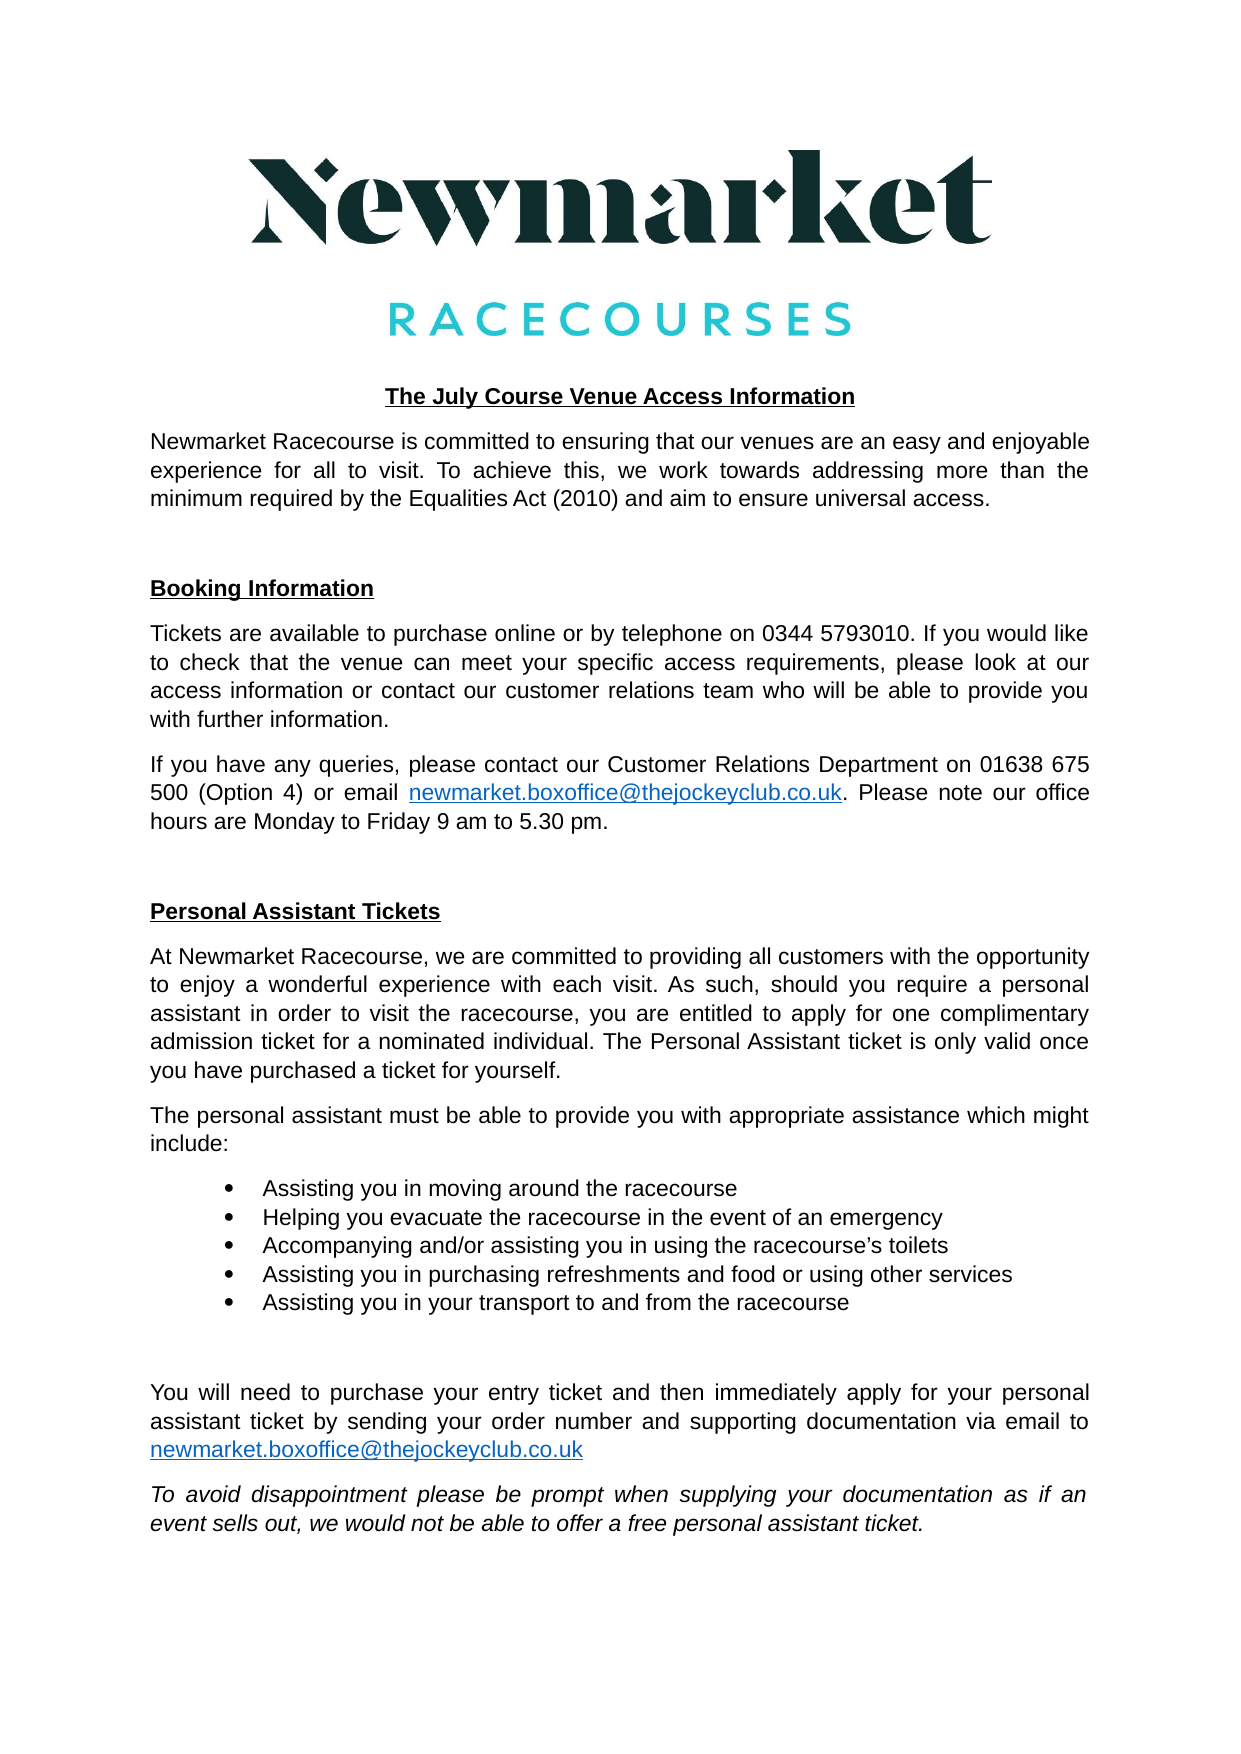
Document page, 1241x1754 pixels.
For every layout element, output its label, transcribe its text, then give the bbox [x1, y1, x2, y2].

picture [248, 150, 992, 336]
list Helping you evacuate the racecourse in the event of an emergency [225, 1204, 1090, 1230]
list Assisting you in moving around the racecourse [225, 1175, 1090, 1202]
list Accompanying and/or assisting you in using the racecourse’s toilets [225, 1232, 1090, 1259]
text Newmarket Racecourse is committed to ensuring that our venues are an easy and enjoyable experience for all to visit. To achieve this, we work towards addressing more than the minimum required by the Equalities Act (2010) and aim to ensure universal access. [150, 428, 1090, 511]
text If you have any queries, please contact our Customer Relations Department on 01638 675 500 (Option 4) or email newmarket.boxoffice@thejockeyclub.co.uk. Please note our office hours are Monday to Friday 9 am to 5.30 pm. [150, 751, 1090, 834]
text You will need to purchase your entry ticket and then immediately apply for your personal assistant ticket by sending your order number and supporting documentation via email to newmarket.boxoffice@thejockeyclub.co.uk [150, 1379, 1090, 1463]
text The July Course Venue Access Information [150, 383, 1090, 409]
list Assisting you in your transport to and from the racecourse [225, 1289, 1090, 1316]
text Tickets are available to purchase online or by telephone on 0344 5793010. If you would like to check that the venue can meet your specific access requirements, please look at our access information or contact our customer relations team who will be able to provide you with further information. [150, 620, 1090, 732]
text Booking Information [150, 575, 1090, 602]
list Assisting you in purchasing refreshments and food or using other services [225, 1261, 1090, 1287]
text To avoid disappointment please be prompt when supplying your documentation as if an event sells out, we would not be able to offer a free personal assistant ticket. [150, 1481, 1090, 1536]
text Personal Assistant Tickets [150, 898, 1090, 924]
text The personal assistant must be able to provide you with appropriate assistance which might include: [150, 1102, 1090, 1157]
text At Newmarket Racecourse, we are committed to providing all customers with the opportunity to enjoy a wonderful experience with each visit. As such, should you require a personal assistant in order to visit the racecourse, you are entitled to apply for one complimentary admission ticket for a nominated individual. The Personal Assistant ticket is only valid once you have purchased a ticket for yourself. [150, 943, 1090, 1083]
